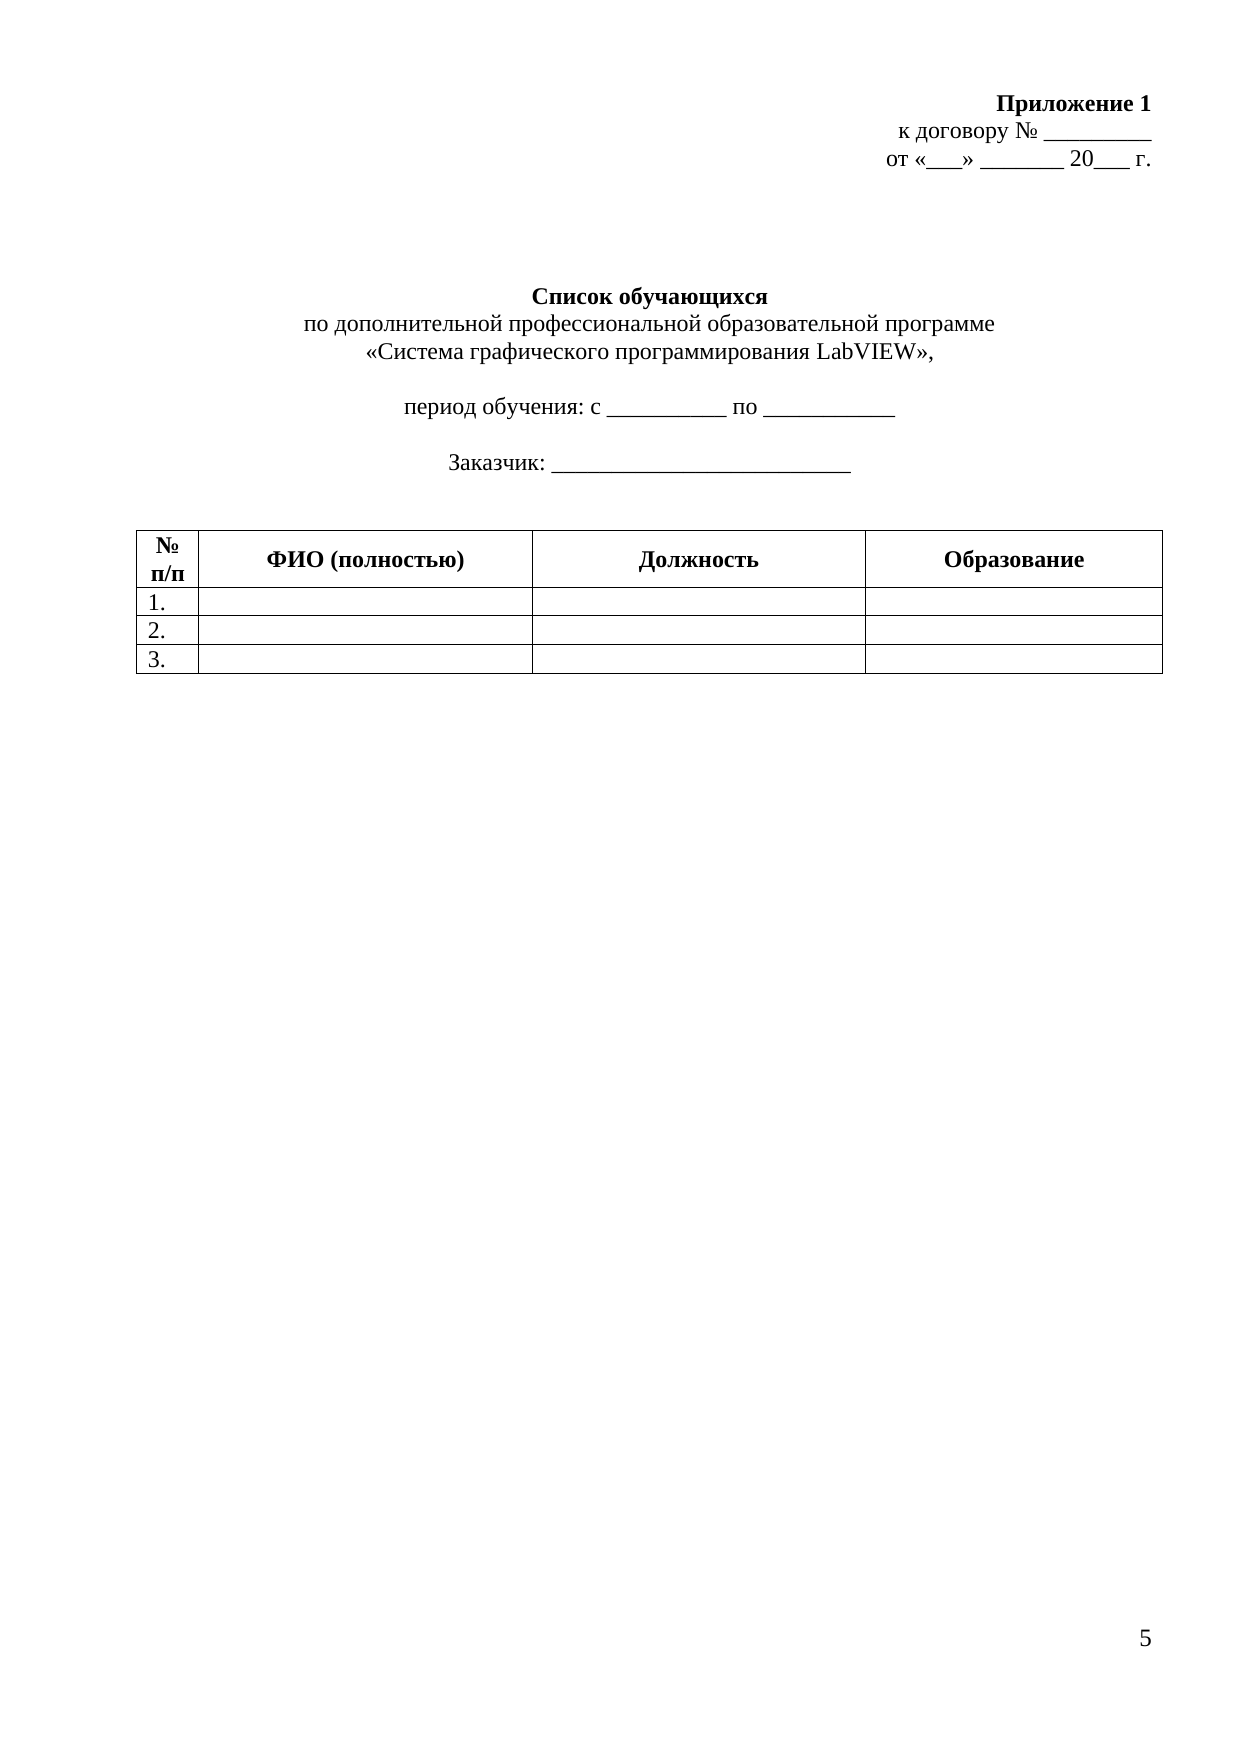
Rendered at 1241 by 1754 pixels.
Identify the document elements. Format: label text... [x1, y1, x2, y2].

text к договору № _________ [148, 116, 1152, 144]
text «Система графического программирования LabVIEW», [148, 337, 1152, 365]
table_header Образование [866, 531, 1162, 587]
table_header № п/п [137, 531, 198, 587]
table_cell [866, 588, 1162, 615]
text Приложение 1 [148, 89, 1152, 116]
table_cell [137, 616, 198, 644]
table_cell [533, 588, 865, 615]
table_cell [199, 645, 532, 672]
table_cell [533, 616, 865, 644]
text Список обучающихся [148, 282, 1152, 309]
table_cell [137, 645, 198, 672]
table_cell [866, 645, 1162, 672]
table_header ФИО (полностью) [199, 531, 532, 587]
table_cell [866, 616, 1162, 644]
table_cell [199, 616, 532, 644]
text от «___» _______ 20___ г. [148, 144, 1152, 171]
table_cell [533, 645, 865, 672]
table_cell [199, 588, 532, 615]
table_header Должность [533, 531, 865, 587]
text по дополнительной профессиональной образовательной программе [148, 309, 1152, 337]
text Заказчик: _________________________ [148, 447, 1152, 475]
table_cell [137, 588, 198, 615]
text период обучения: с __________ по ___________ [148, 392, 1152, 420]
